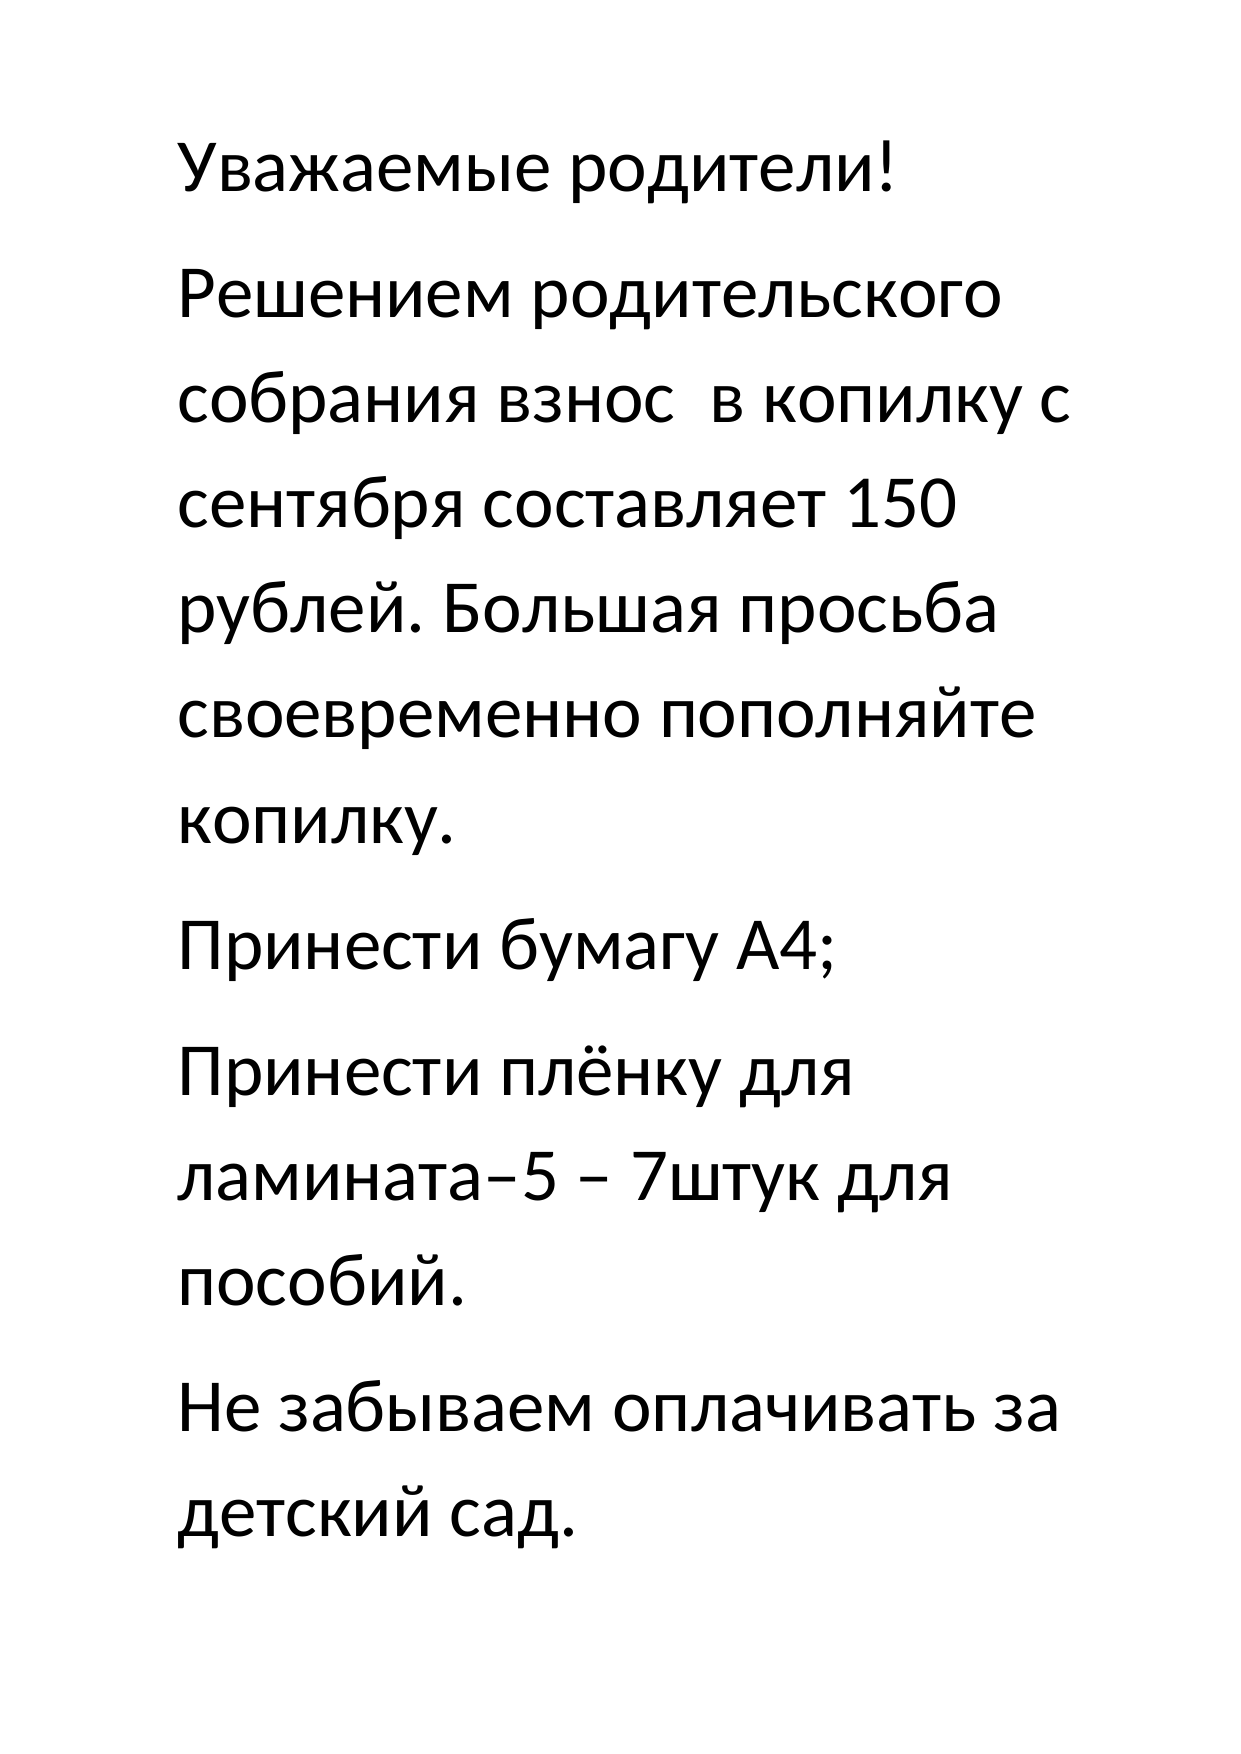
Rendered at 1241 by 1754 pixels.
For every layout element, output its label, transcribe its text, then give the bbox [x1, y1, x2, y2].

text Принести плёнку для ламината–5 – 7штук для пособий. [177, 1022, 1152, 1324]
text Принести бумагу А4; [177, 896, 1152, 988]
text Уважаемые родители! [177, 118, 1152, 210]
text Решением родительского собрания взнос в копилку с сентября составляет 150 рублей. Большая просьба своевременно пополняйте копилку. [177, 244, 1152, 862]
text Не забываем оплачивать за детский сад. [177, 1359, 1152, 1556]
